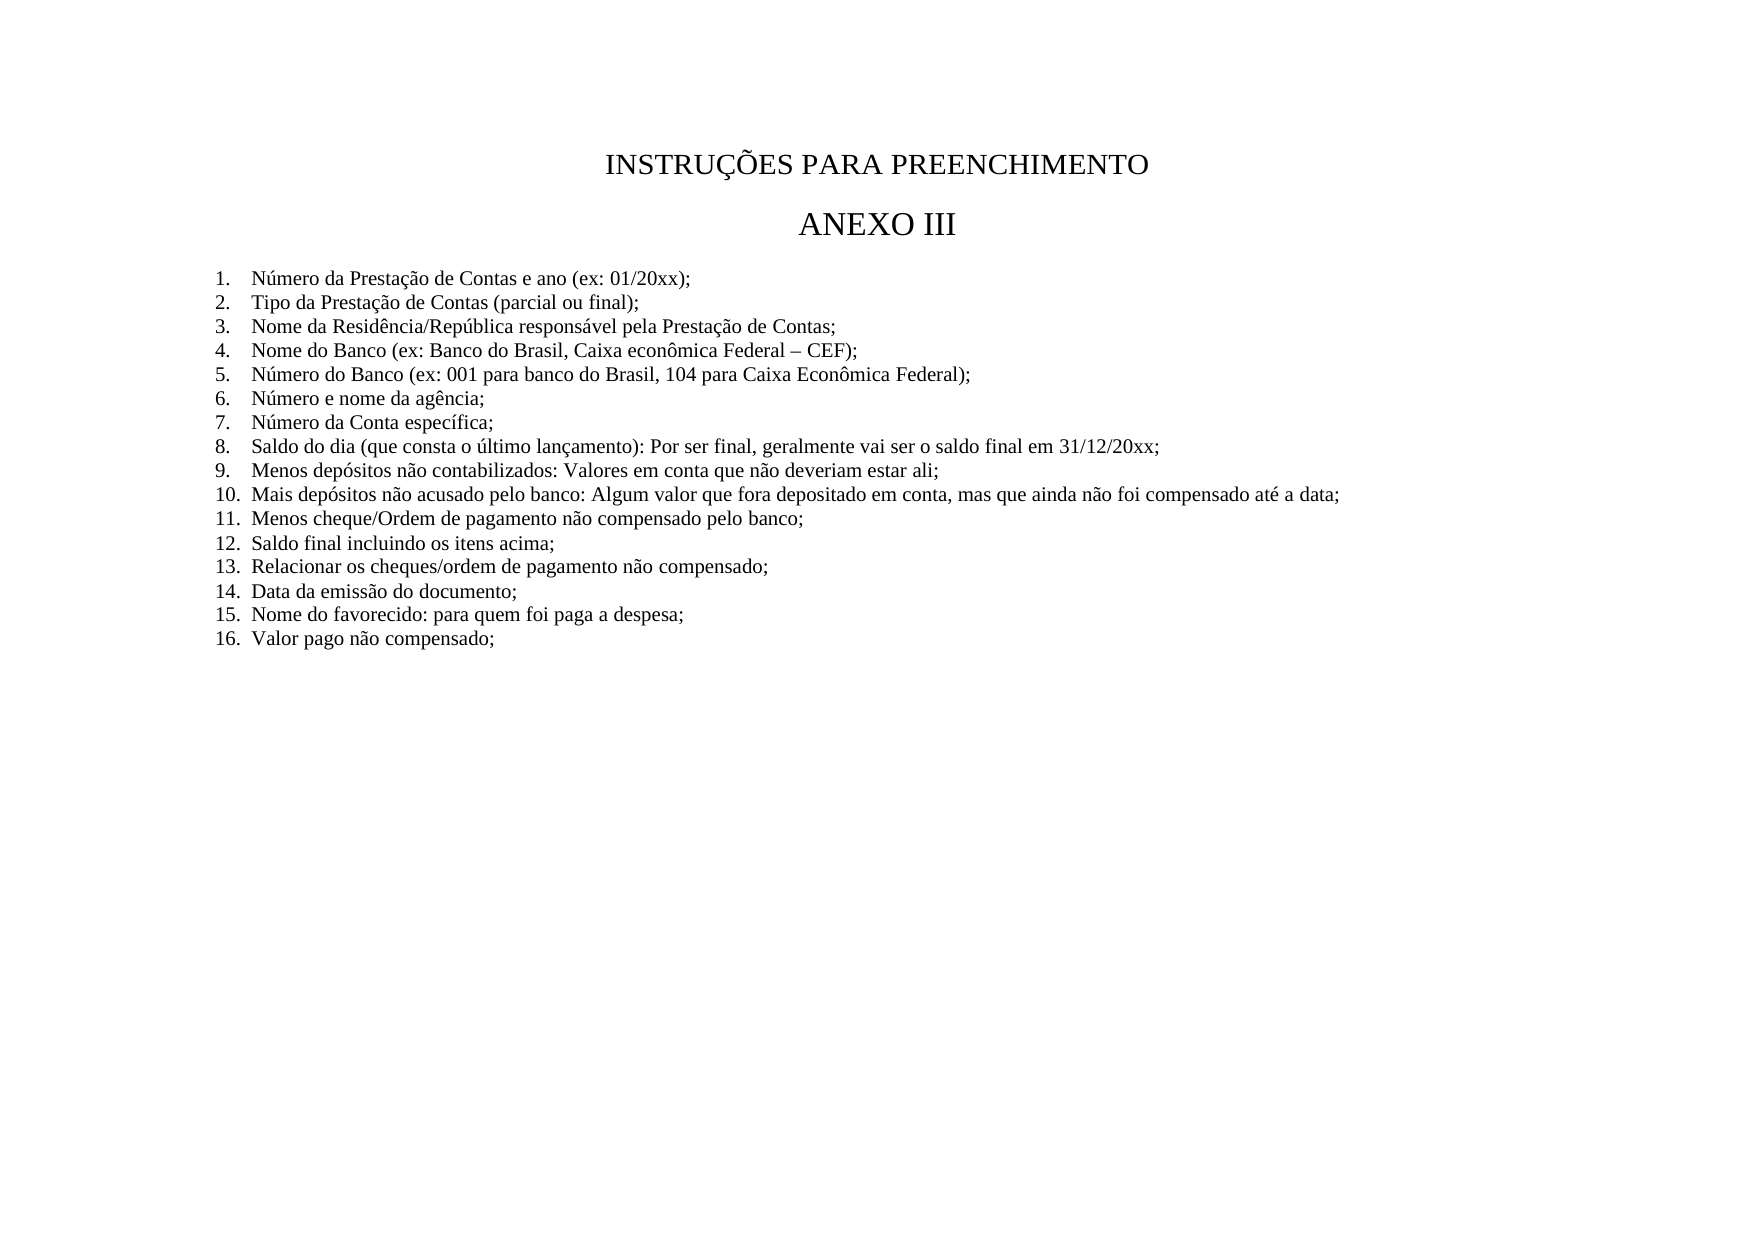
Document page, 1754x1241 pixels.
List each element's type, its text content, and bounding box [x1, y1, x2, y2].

subtitle INSTRUÇÕES PARA PREENCHIMENTO [603, 147, 1151, 180]
list Nome do Banco (ex: Banco do Brasil, Caixa econômica Federal – CEF); [215, 338, 1710, 362]
list Nome do favorecido: para quem foi paga a despesa; [215, 603, 1710, 627]
list Número da Prestação de Contas e ano (ex: 01/20xx); [215, 266, 1710, 290]
list Mais depósitos não acusado pelo banco: Algum valor que fora depositado em conta, mas que ainda não foi compensado até a data; [215, 482, 1710, 506]
list Nome da Residência/República responsável pela Prestação de Contas; [215, 314, 1710, 338]
text ANEXO III [603, 204, 1151, 242]
list Saldo do dia (que consta o último lançamento): Por ser final, geralmente vai ser o saldo final em 31/12/20xx; [215, 434, 1710, 458]
list Número do Banco (ex: 001 para banco do Brasil, 104 para Caixa Econômica Federal); [215, 362, 1710, 386]
list Número e nome da agência; [215, 386, 1710, 410]
list Valor pago não compensado; [215, 627, 1710, 650]
list Tipo da Prestação de Contas (parcial ou final); [215, 290, 1710, 314]
list Número da Conta específica; [215, 410, 1710, 434]
list Menos depósitos não contabilizados: Valores em conta que não deveriam estar ali; [215, 458, 1710, 482]
list Relacionar os cheques/ordem de pagamento não compensado; [215, 554, 1710, 578]
list Menos cheque/Ordem de pagamento não compensado pelo banco; [215, 506, 1710, 530]
list Saldo final incluindo os itens acima; [215, 530, 1710, 554]
list Data da emissão do documento; [215, 579, 1710, 603]
